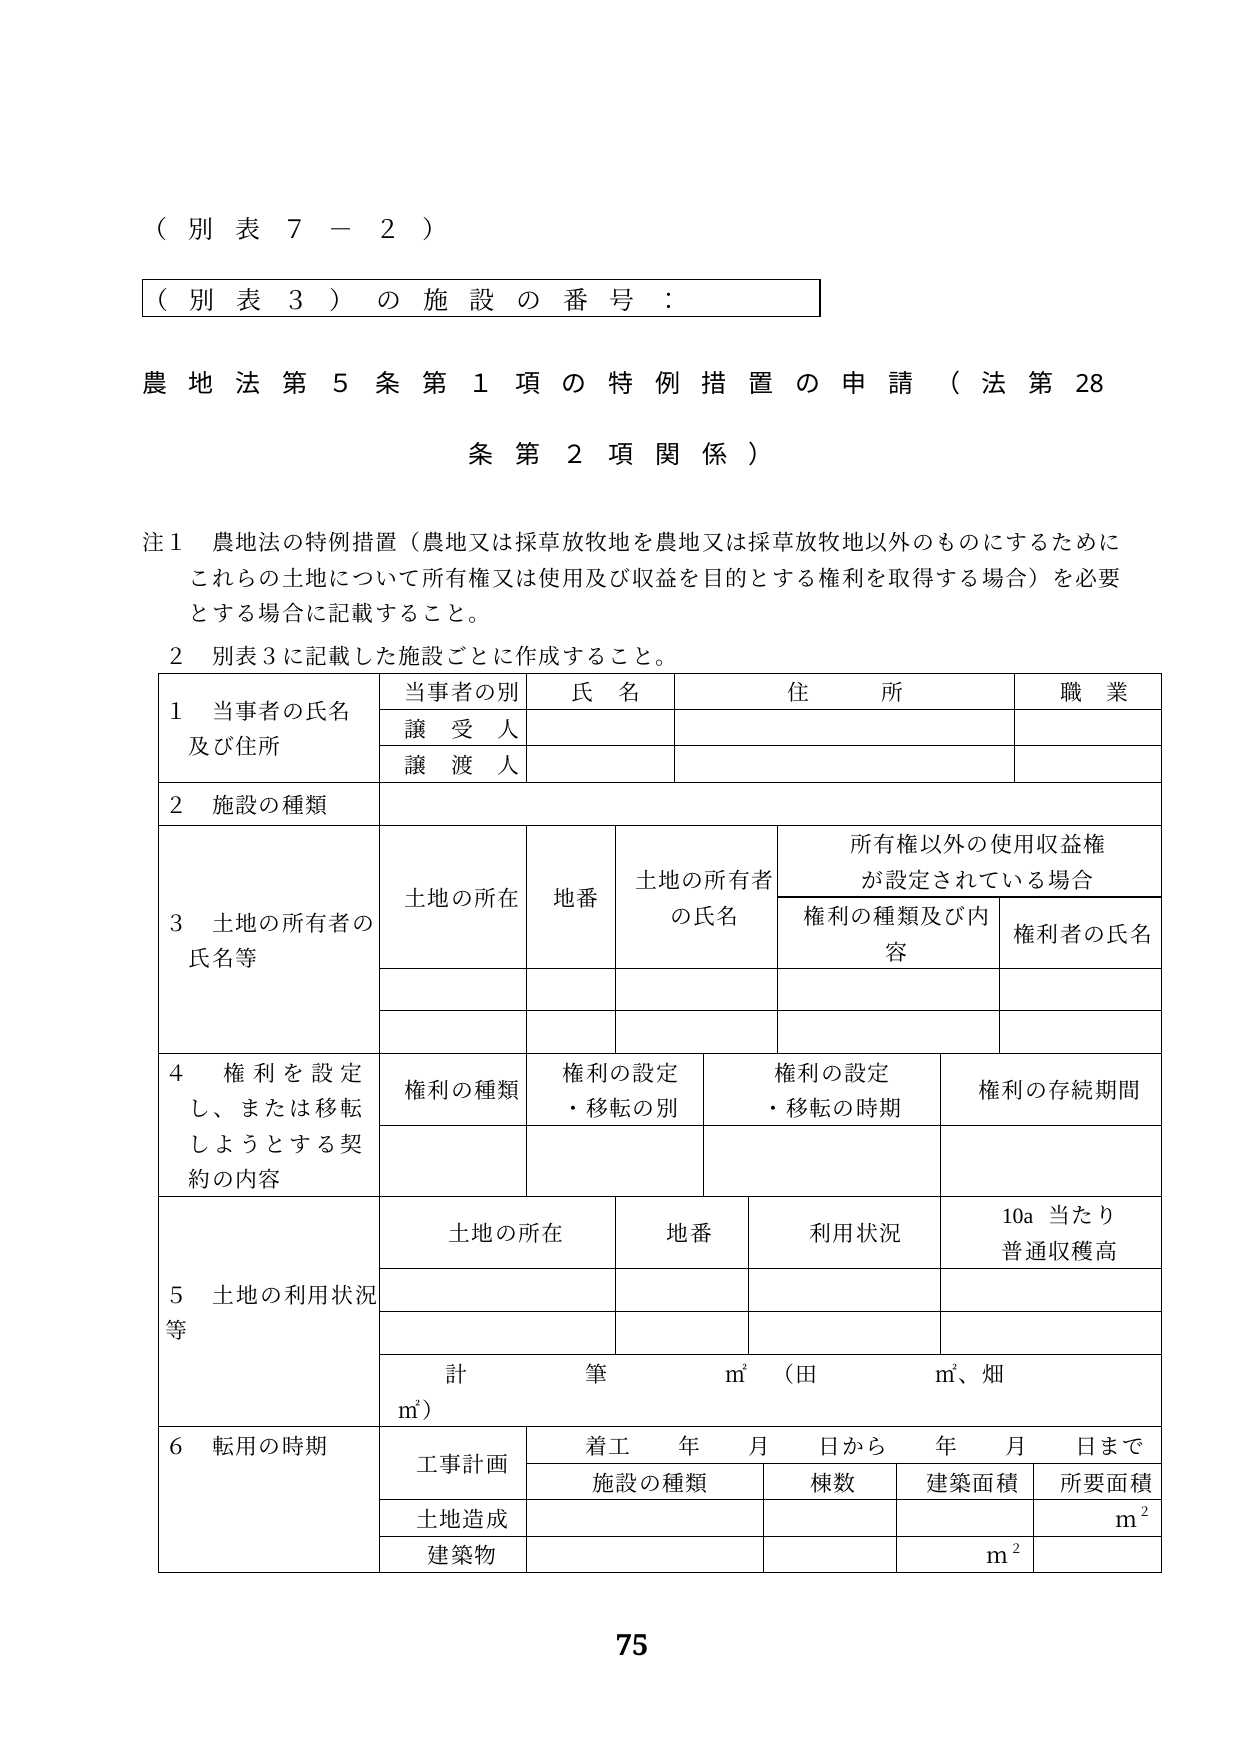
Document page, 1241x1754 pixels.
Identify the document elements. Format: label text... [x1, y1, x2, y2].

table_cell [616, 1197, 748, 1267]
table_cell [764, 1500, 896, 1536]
text 注１ 農地法の特例措置（農地又は採草放牧地を農地又は採草放牧地以外のものにするためにこれらの土地について所有権又は使用及び収益を目的とする権利を取得する場合）を必要とする場合に記載すること。 [142, 523, 1122, 629]
text （別表３）の施設の番号： [142, 263, 1143, 334]
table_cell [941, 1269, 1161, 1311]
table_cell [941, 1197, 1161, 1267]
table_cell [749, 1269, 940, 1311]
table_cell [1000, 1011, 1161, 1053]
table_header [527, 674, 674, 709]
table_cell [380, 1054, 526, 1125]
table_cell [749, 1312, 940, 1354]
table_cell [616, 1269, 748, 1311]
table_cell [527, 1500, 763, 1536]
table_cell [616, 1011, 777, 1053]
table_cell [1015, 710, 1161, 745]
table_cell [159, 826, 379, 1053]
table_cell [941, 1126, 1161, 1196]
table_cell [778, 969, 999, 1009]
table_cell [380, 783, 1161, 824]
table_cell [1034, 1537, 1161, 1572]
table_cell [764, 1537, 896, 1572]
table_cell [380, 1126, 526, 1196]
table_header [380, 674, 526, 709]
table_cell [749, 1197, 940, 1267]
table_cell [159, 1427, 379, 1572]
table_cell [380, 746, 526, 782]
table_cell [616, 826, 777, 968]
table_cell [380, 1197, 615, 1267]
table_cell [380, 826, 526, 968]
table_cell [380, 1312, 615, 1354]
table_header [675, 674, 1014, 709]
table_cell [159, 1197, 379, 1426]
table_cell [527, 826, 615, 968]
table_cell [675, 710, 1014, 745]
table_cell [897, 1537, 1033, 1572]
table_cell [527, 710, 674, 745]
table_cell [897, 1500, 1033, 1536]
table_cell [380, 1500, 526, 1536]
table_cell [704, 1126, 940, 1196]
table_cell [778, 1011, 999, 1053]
text 農地法第５条第１項の特例措置の申請（法第28条第２項関係） [142, 346, 1122, 488]
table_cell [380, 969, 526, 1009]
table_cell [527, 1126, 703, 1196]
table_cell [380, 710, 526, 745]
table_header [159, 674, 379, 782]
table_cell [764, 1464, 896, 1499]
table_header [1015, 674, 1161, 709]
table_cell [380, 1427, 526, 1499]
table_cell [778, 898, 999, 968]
text （別表７－２） [142, 192, 1143, 263]
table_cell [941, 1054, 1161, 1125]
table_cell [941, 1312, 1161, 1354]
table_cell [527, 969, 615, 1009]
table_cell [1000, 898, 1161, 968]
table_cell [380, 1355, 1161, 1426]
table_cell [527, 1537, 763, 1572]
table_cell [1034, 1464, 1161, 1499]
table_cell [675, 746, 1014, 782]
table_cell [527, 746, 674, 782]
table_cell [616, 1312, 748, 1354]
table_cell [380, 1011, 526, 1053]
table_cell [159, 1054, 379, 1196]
text ２ 別表３に記載した施設ごとに作成すること。 [142, 637, 1122, 672]
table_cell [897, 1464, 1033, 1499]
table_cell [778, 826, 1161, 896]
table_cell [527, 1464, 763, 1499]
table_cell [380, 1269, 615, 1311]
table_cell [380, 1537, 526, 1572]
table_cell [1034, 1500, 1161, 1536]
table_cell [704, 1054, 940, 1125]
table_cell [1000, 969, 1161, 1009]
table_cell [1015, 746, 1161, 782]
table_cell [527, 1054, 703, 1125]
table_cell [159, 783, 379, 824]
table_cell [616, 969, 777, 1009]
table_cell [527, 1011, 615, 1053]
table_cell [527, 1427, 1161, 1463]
